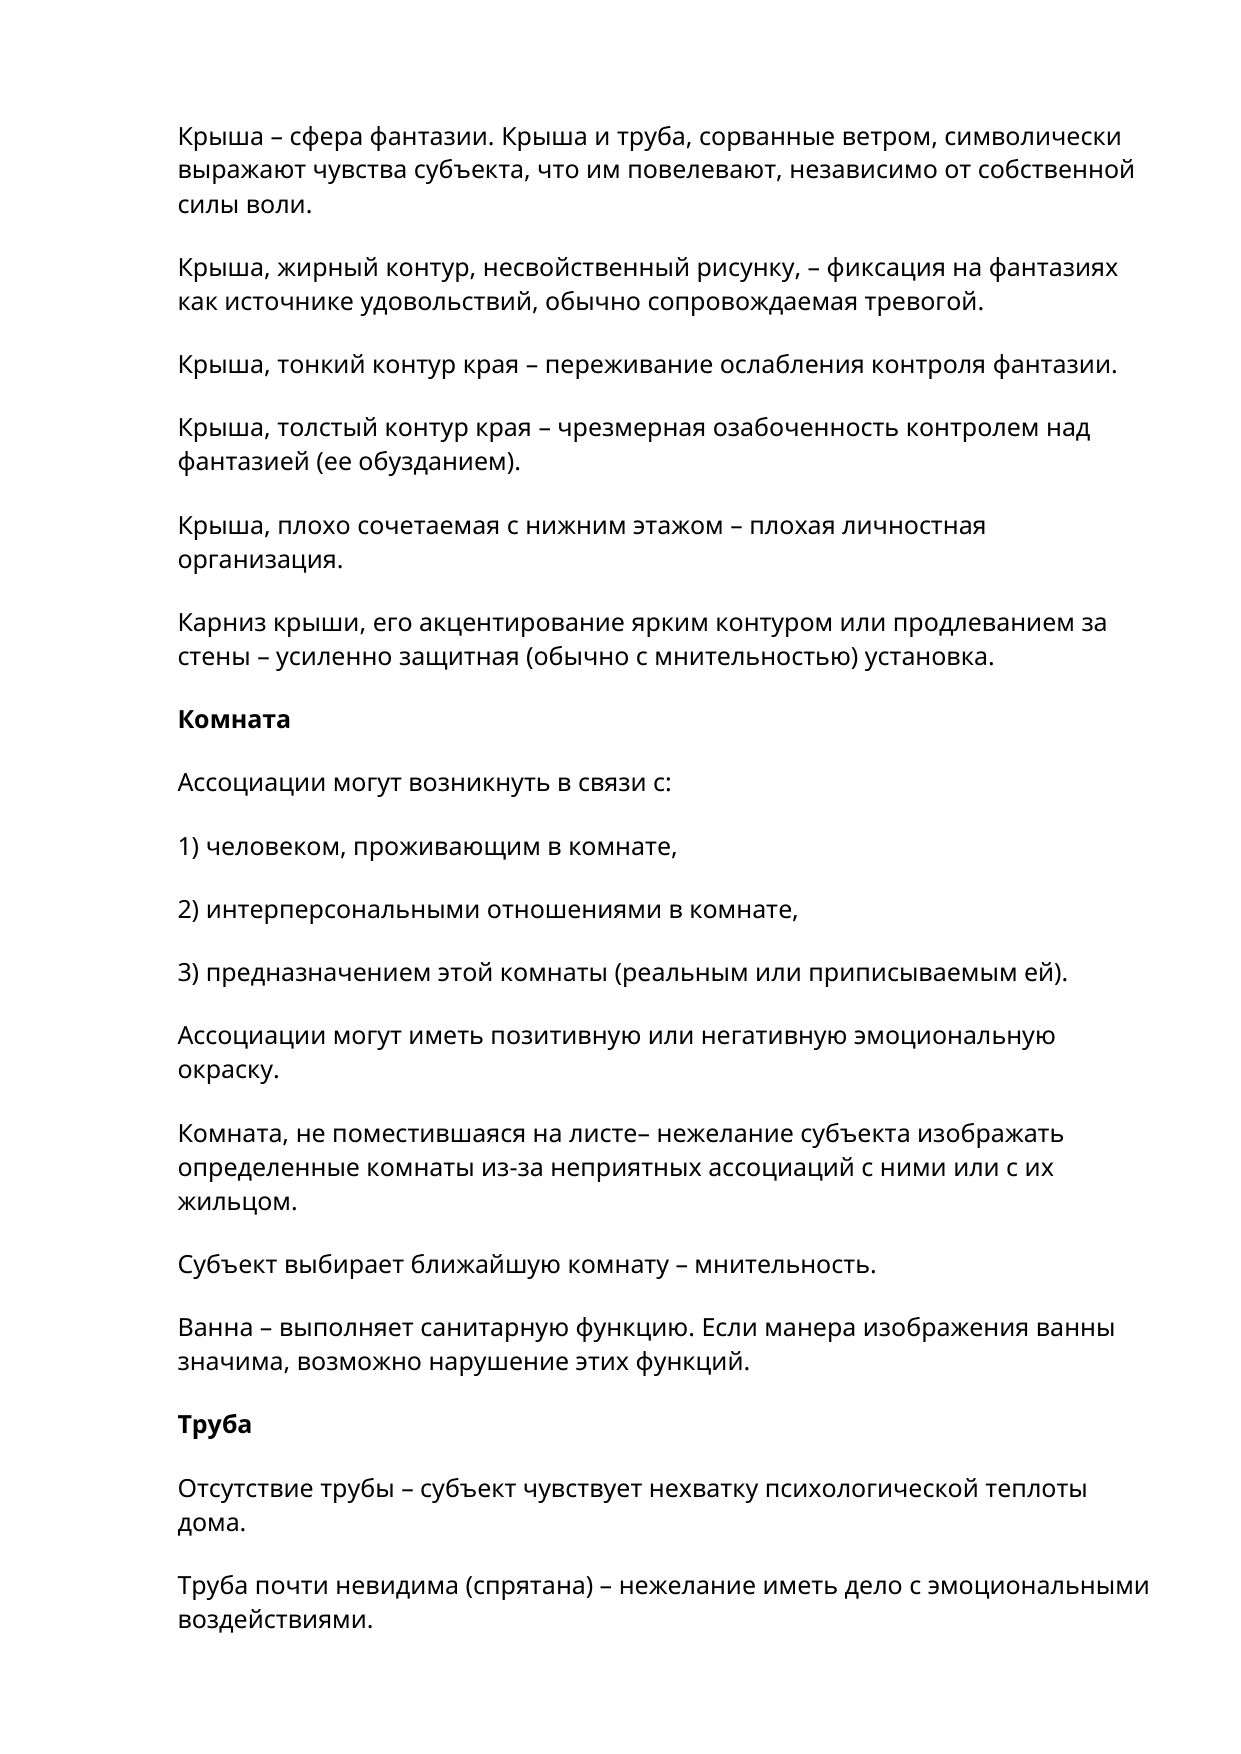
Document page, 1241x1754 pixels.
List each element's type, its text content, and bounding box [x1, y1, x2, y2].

text Крыша – сфера фантазии. Крыша и труба, сорванные ветром, символически выражают чувства субъекта, что им повелевают, независимо от собственной силы воли. [177, 118, 1152, 220]
text Ассоциации могут возникнуть в связи с: [177, 765, 1152, 799]
text Отсутствие трубы – субъект чувствует нехватку психологической теплоты дома. [177, 1470, 1152, 1538]
text Комната [177, 702, 1152, 736]
text 3) предназначением этой комнаты (реальным или приписываемым ей). [177, 955, 1152, 989]
text 1) человеком, проживающим в комнате, [177, 828, 1152, 862]
text Карниз крыши, его акцентирование ярким контуром или продлеванием за стены – усиленно защитная (обычно с мнительностью) установка. [177, 604, 1152, 673]
text Труба [177, 1407, 1152, 1441]
text Труба почти невидима (спрятана) – нежелание иметь дело с эмоциональными воздействиями. [177, 1568, 1152, 1636]
text Ванна – выполняет санитарную функцию. Если манера изображения ванны значима, возможно нарушение этих функций. [177, 1310, 1152, 1378]
text Ассоциации могут иметь позитивную или негативную эмоциональную окраску. [177, 1018, 1152, 1086]
text Субъект выбирает ближайшую комнату – мнительность. [177, 1247, 1152, 1281]
text Крыша, жирный контур, несвойственный рисунку, – фиксация на фантазиях как источнике удовольствий, обычно сопровождаемая тревогой. [177, 249, 1152, 318]
text Крыша, плохо сочетаемая с нижним этажом – плохая личностная организация. [177, 507, 1152, 575]
text Крыша, тонкий контур края – переживание ослабления контроля фантазии. [177, 347, 1152, 381]
text Комната, не поместившаяся на листе– нежелание субъекта изображать определенные комнаты из-за неприятных ассоциаций с ними или с их жильцом. [177, 1115, 1152, 1217]
text Крыша, толстый контур края – чрезмерная озабоченность контролем над фантазией (ее обузданием). [177, 410, 1152, 478]
text 2) интерперсональными отношениями в комнате, [177, 892, 1152, 926]
